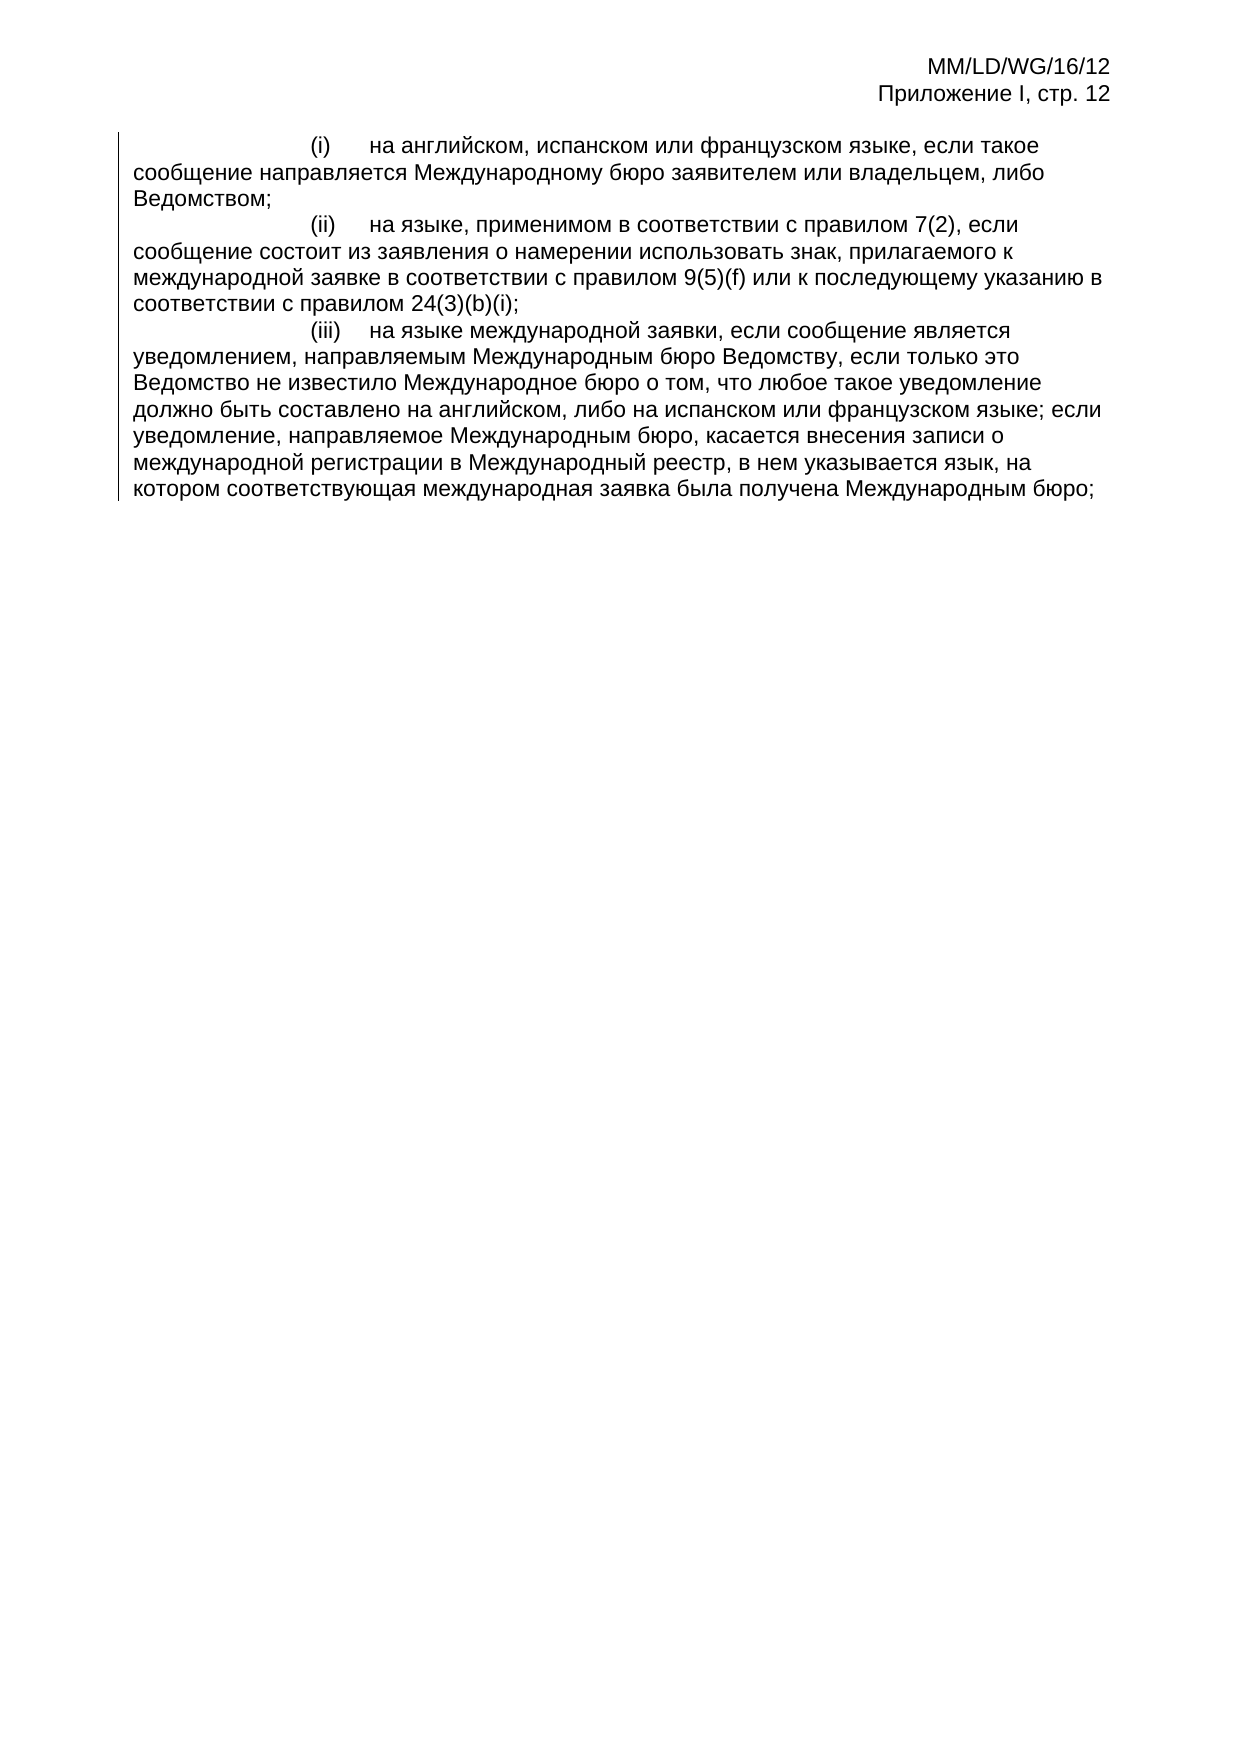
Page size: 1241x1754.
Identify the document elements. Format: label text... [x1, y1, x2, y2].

text (iii) на языке международной заявки, если сообщение является уведомлением, направляемым Международным бюро Ведомству, если только это Ведомство не известило Международное бюро о том, что любое такое уведомление должно быть составлено на английском, либо на испанском или французском языке; если уведомление, направляемое Международным бюро, касается внесения записи о международной регистрации в Международный реестр, в нем указывается язык, на котором соответствующая международная заявка была получена Международным бюро; [133, 317, 1110, 501]
text (ii) на языке, применимом в соответствии с правилом 7(2), если сообщение состоит из заявления о намерении использовать знак, прилагаемого к международной заявке в соответствии с правилом 9(5)(f) или к последующему указанию в соответствии с правилом 24(3)(b)(i); [133, 211, 1110, 317]
text (i) на английском, испанском или французском языке, если такое сообщение направляется Международному бюро заявителем или владельцем, либо Ведомством; [133, 132, 1110, 211]
